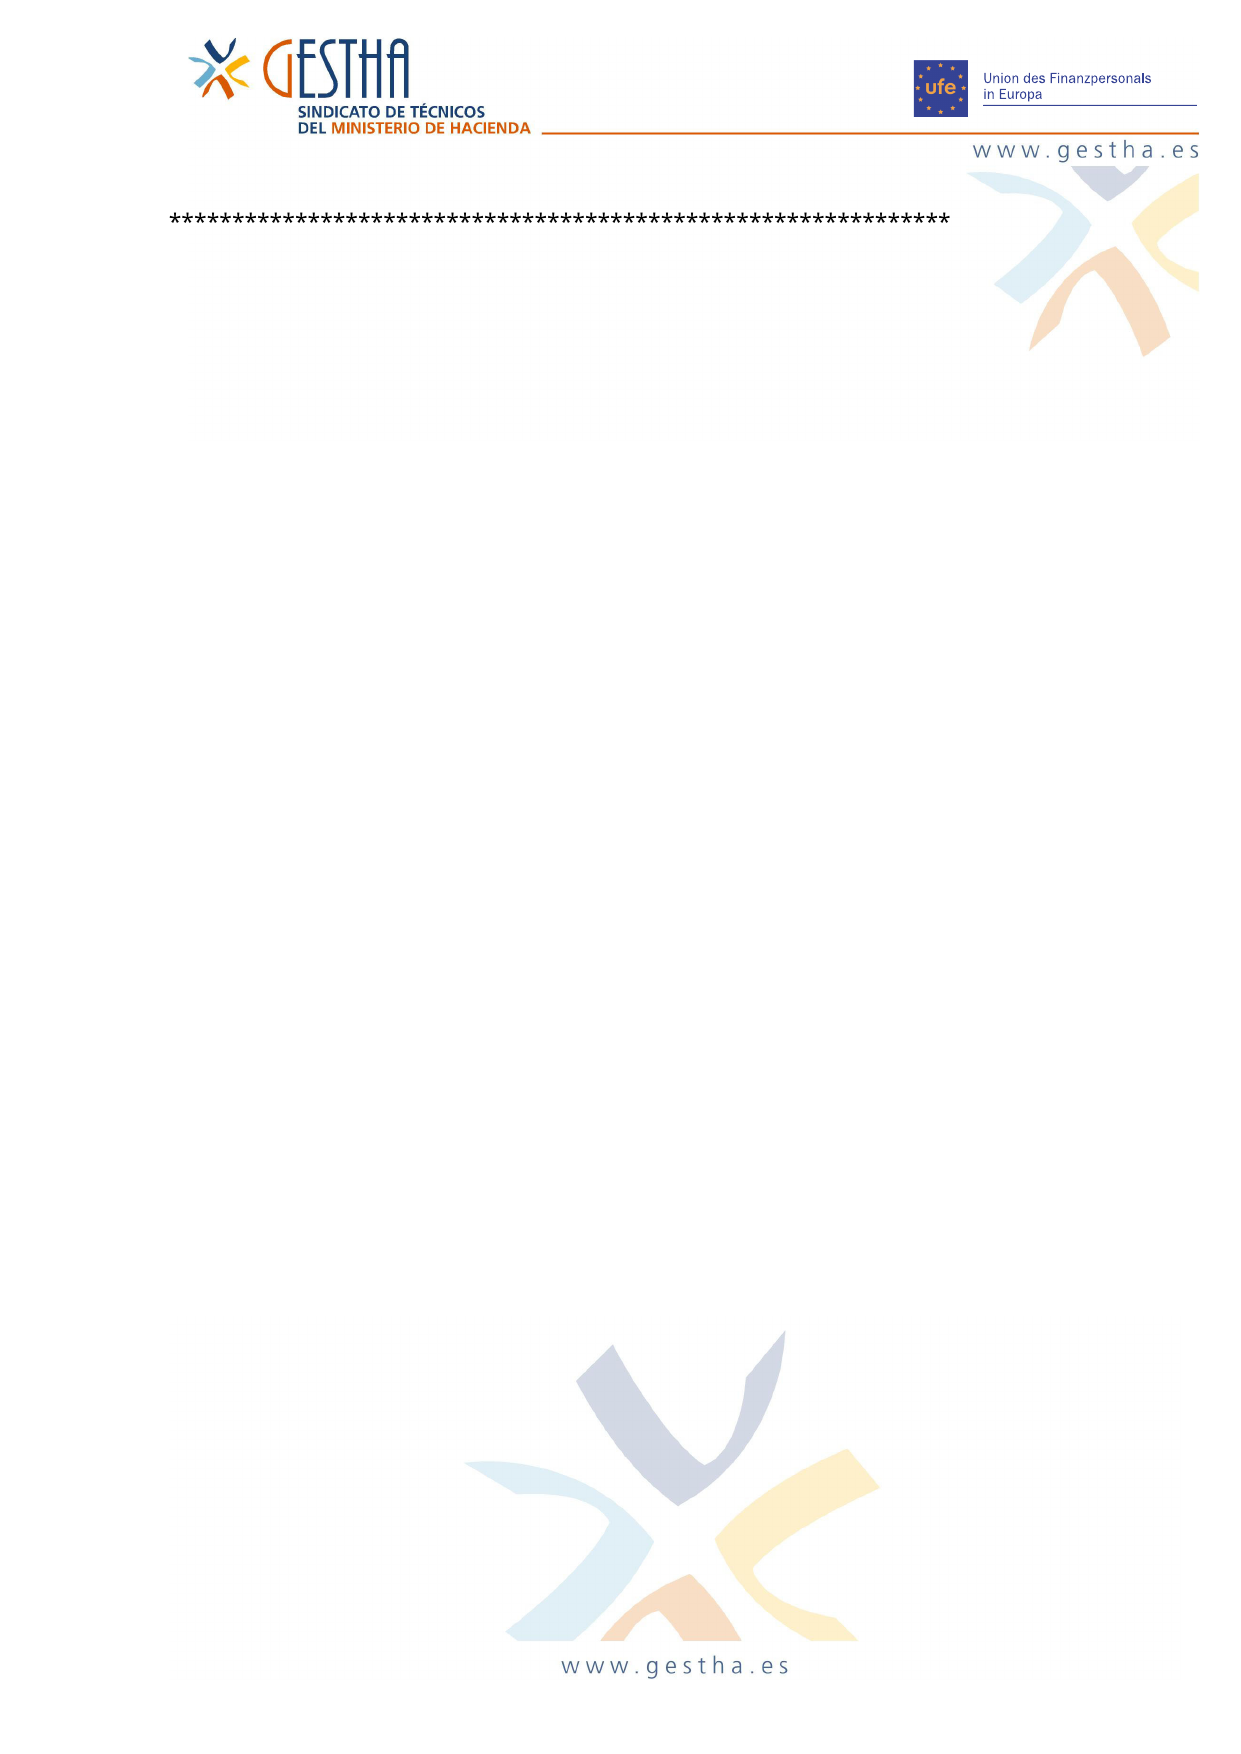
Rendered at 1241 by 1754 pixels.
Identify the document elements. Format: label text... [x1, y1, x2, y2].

picture [187, 37, 1200, 441]
picture [168, 1316, 1181, 1680]
text ************************************************************** [169, 206, 1125, 237]
